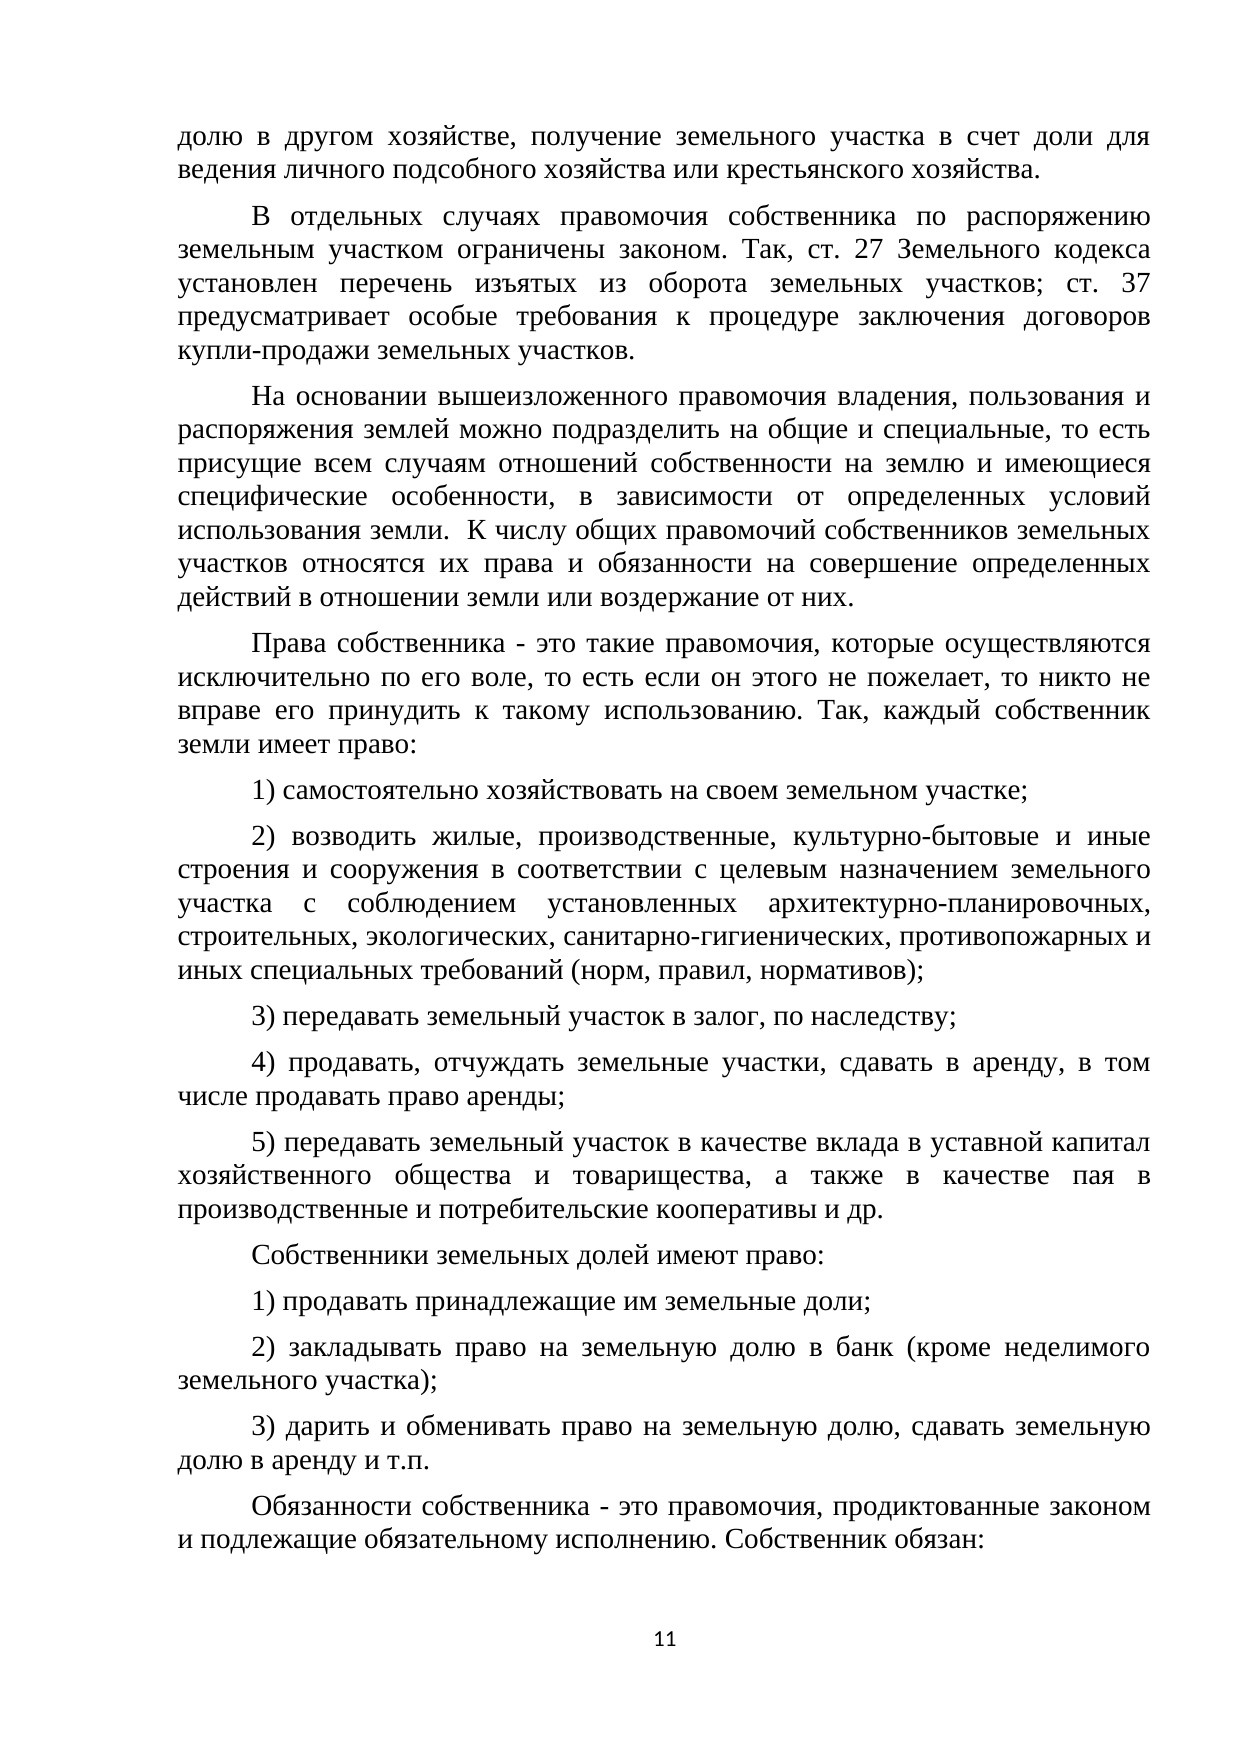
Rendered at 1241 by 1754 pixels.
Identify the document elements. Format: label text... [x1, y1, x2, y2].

text 2) закладывать право на земельную долю в банк (кроме неделимого земельного участка); [177, 1329, 1152, 1396]
text На основании вышеизложенного правомочия владения, пользования и распоряжения землей можно подразделить на общие и специальные, то есть присущие всем случаям отношений собственности на землю и имеющиеся специфические особенности, в зависимости от определенных условий использования земли. К числу общих правомочий собственников земельных участков относятся их права и обязанности на совершение определенных действий в отношении земли или воздержание от них. [177, 378, 1152, 613]
text В отдельных случаях правомочия собственника по распоряжению земельным участком ограничены законом. Так, ст. 27 Земельного кодекса установлен перечень изъятых из оборота земельных участков; ст. 37 предусматривает особые требования к процедуре заключения договоров купли-продажи земельных участков. [177, 198, 1152, 365]
text 1) продавать принадлежащие им земельные доли; [177, 1283, 1152, 1316]
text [177, 118, 1152, 185]
text 3) передавать земельный участок в залог, по наследству; [177, 998, 1152, 1032]
text Права собственника - это такие правомочия, которые осуществляются исключительно по его воле, то есть если он этого не пожелает, то никто не вправе его принудить к такому использованию. Так, каждый собственник земли имеет право: [177, 625, 1152, 759]
text Собственники земельных долей имеют право: [177, 1237, 1152, 1270]
text 4) продавать, отчуждать земельные участки, сдавать в аренду, в том числе продавать право аренды; [177, 1044, 1152, 1111]
text 2) возводить жилые, производственные, культурно-бытовые и иные строения и сооружения в соответствии с целевым назначением земельного участка с соблюдением установленных архитектурно-планировочных, строительных, экологических, санитарно-гигиенических, противопожарных и иных специальных требований (норм, правил, нормативов); [177, 818, 1152, 986]
text 3) дарить и обменивать право на земельную долю, сдавать земельную долю в аренду и т.п. [177, 1408, 1152, 1476]
text Обязанности собственника - это правомочия, продиктованные законом и подлежащие обязательному исполнению. Собственник обязан: [177, 1488, 1152, 1555]
text 5) передавать земельный участок в качестве вклада в уставной капитал хозяйственного общества и товарищества, а также в качестве пая в производственные и потребительские кооперативы и др. [177, 1124, 1152, 1224]
text 1) самостоятельно хозяйствовать на своем земельном участке; [177, 772, 1152, 805]
